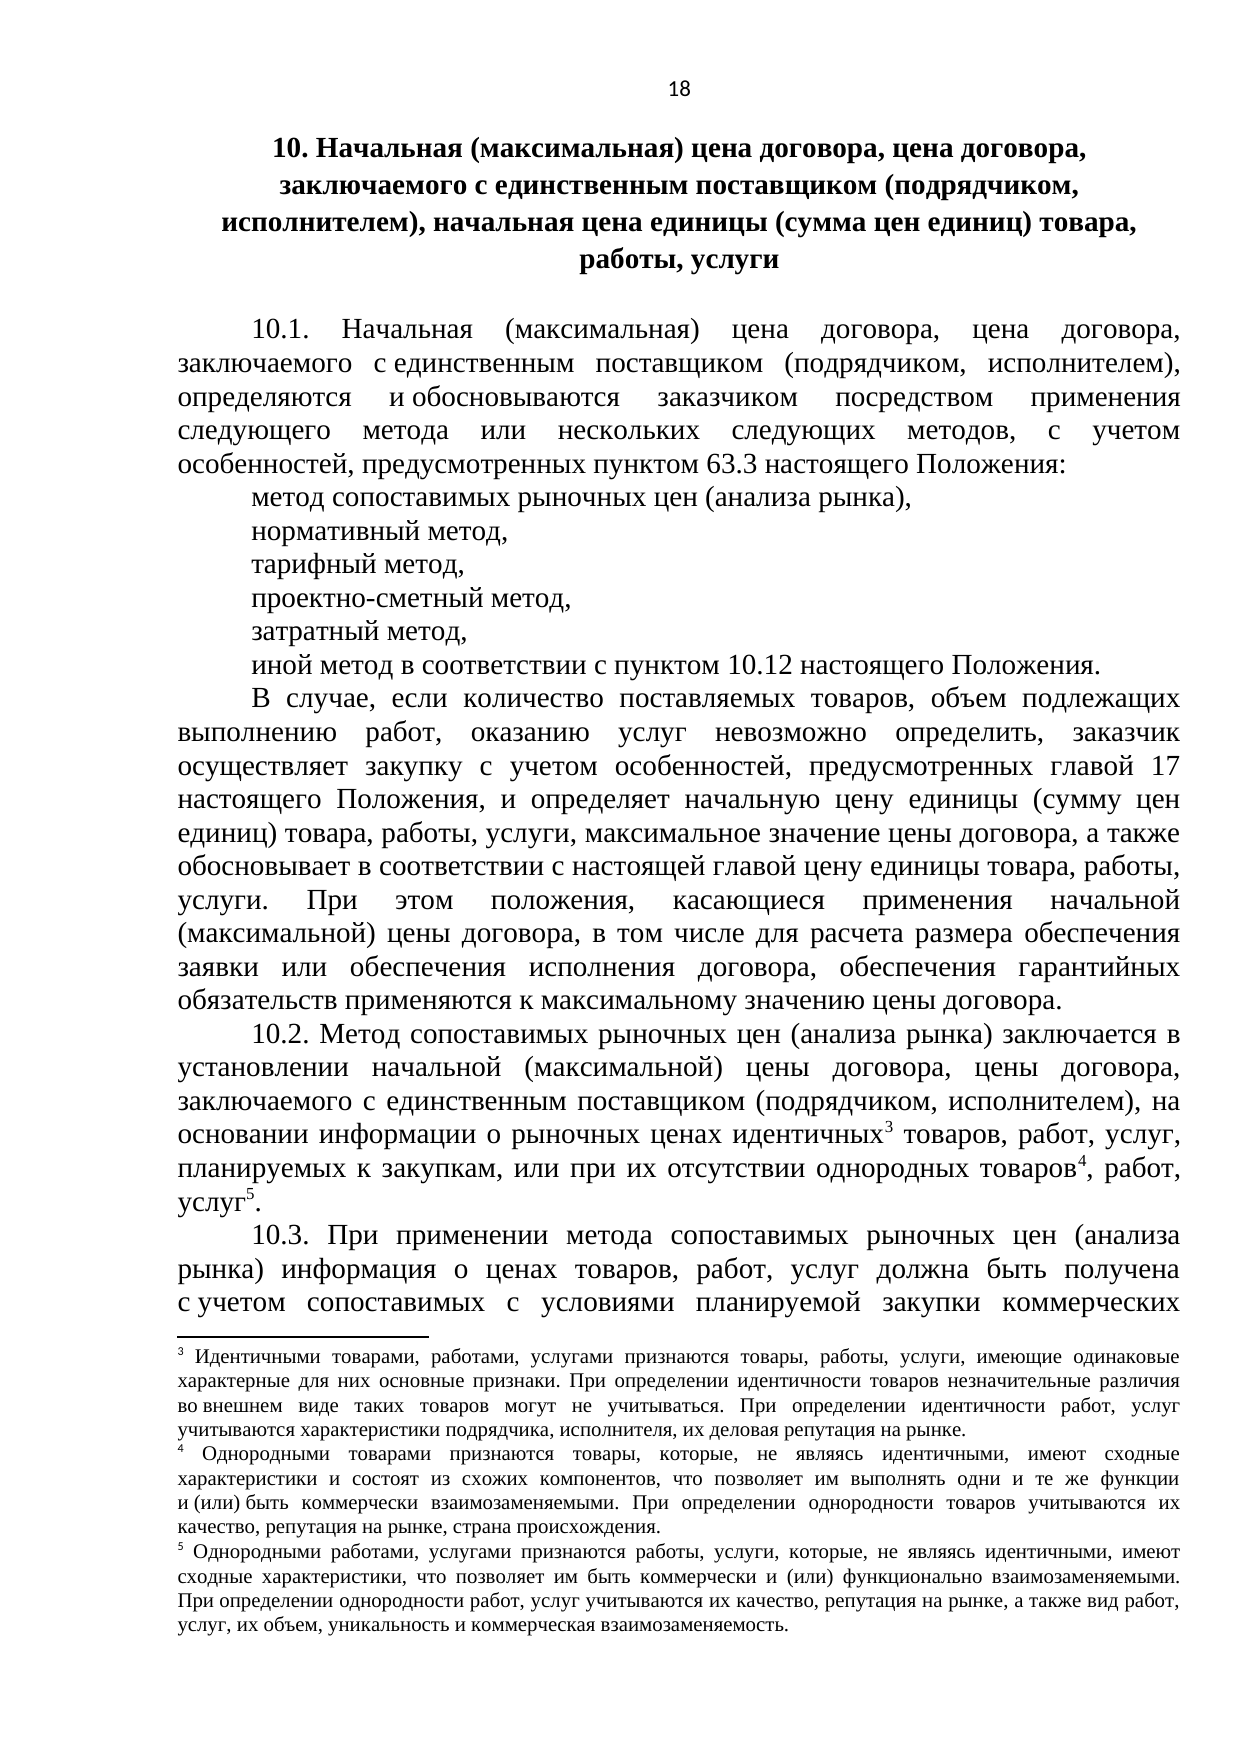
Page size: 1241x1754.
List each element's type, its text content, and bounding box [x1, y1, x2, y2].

text тарифный метод, [177, 546, 1181, 580]
text иной метод в соответствии с пунктом 10.12 настоящего Положения. [177, 647, 1181, 681]
text 10.1. Начальная (максимальная) цена договора, цена договора, заключаемого с единственным поставщиком (подрядчиком, исполнителем), определяются и обосновываются заказчиком посредством применения следующего метода или нескольких следующих методов, с учетом особенностей, предусмотренных пунктом 63.3 настоящего Положения: [177, 312, 1181, 479]
text 10.2. Метод сопоставимых рыночных цен (анализа рынка) заключается в установлении начальной (максимальной) цены договора, цены договора, заключаемого с единственным поставщиком (подрядчиком, исполнителем), на основании информации о рыночных ценах идентичных товаров, работ, услуг, планируемых к закупкам, или при их отсутствии однородных товаров, работ, услуг. [177, 1016, 1181, 1217]
text нормативный метод, [177, 513, 1181, 546]
text метод сопоставимых рыночных цен (анализа рынка), [177, 479, 1181, 513]
text затратный метод, [177, 613, 1181, 647]
text В случае, если количество поставляемых товаров, объем подлежащих выполнению работ, оказанию услуг невозможно определить, заказчик осуществляет закупку с учетом особенностей, предусмотренных главой 17 настоящего Положения, и определяет начальную цену единицы (сумму цен единиц) товара, работы, услуги, максимальное значение цены договора, а также обосновывает в соответствии с настоящей главой цену единицы товара, работы, услуги. При этом положения, касающиеся применения начальной (максимальной) цены договора, в том числе для расчета размера обеспечения заявки или обеспечения исполнения договора, обеспечения гарантийных обязательств применяются к максимальному значению цены договора. [177, 681, 1181, 1016]
text проектно-сметный метод, [177, 580, 1181, 613]
subtitle 10. Начальная (максимальная) цена договора, цена договора, заключаемого с единственным поставщиком (подрядчиком, исполнителем), начальная цена единицы (сумма цен единиц) товара, работы, услуги [177, 131, 1181, 275]
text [177, 1217, 1181, 1318]
